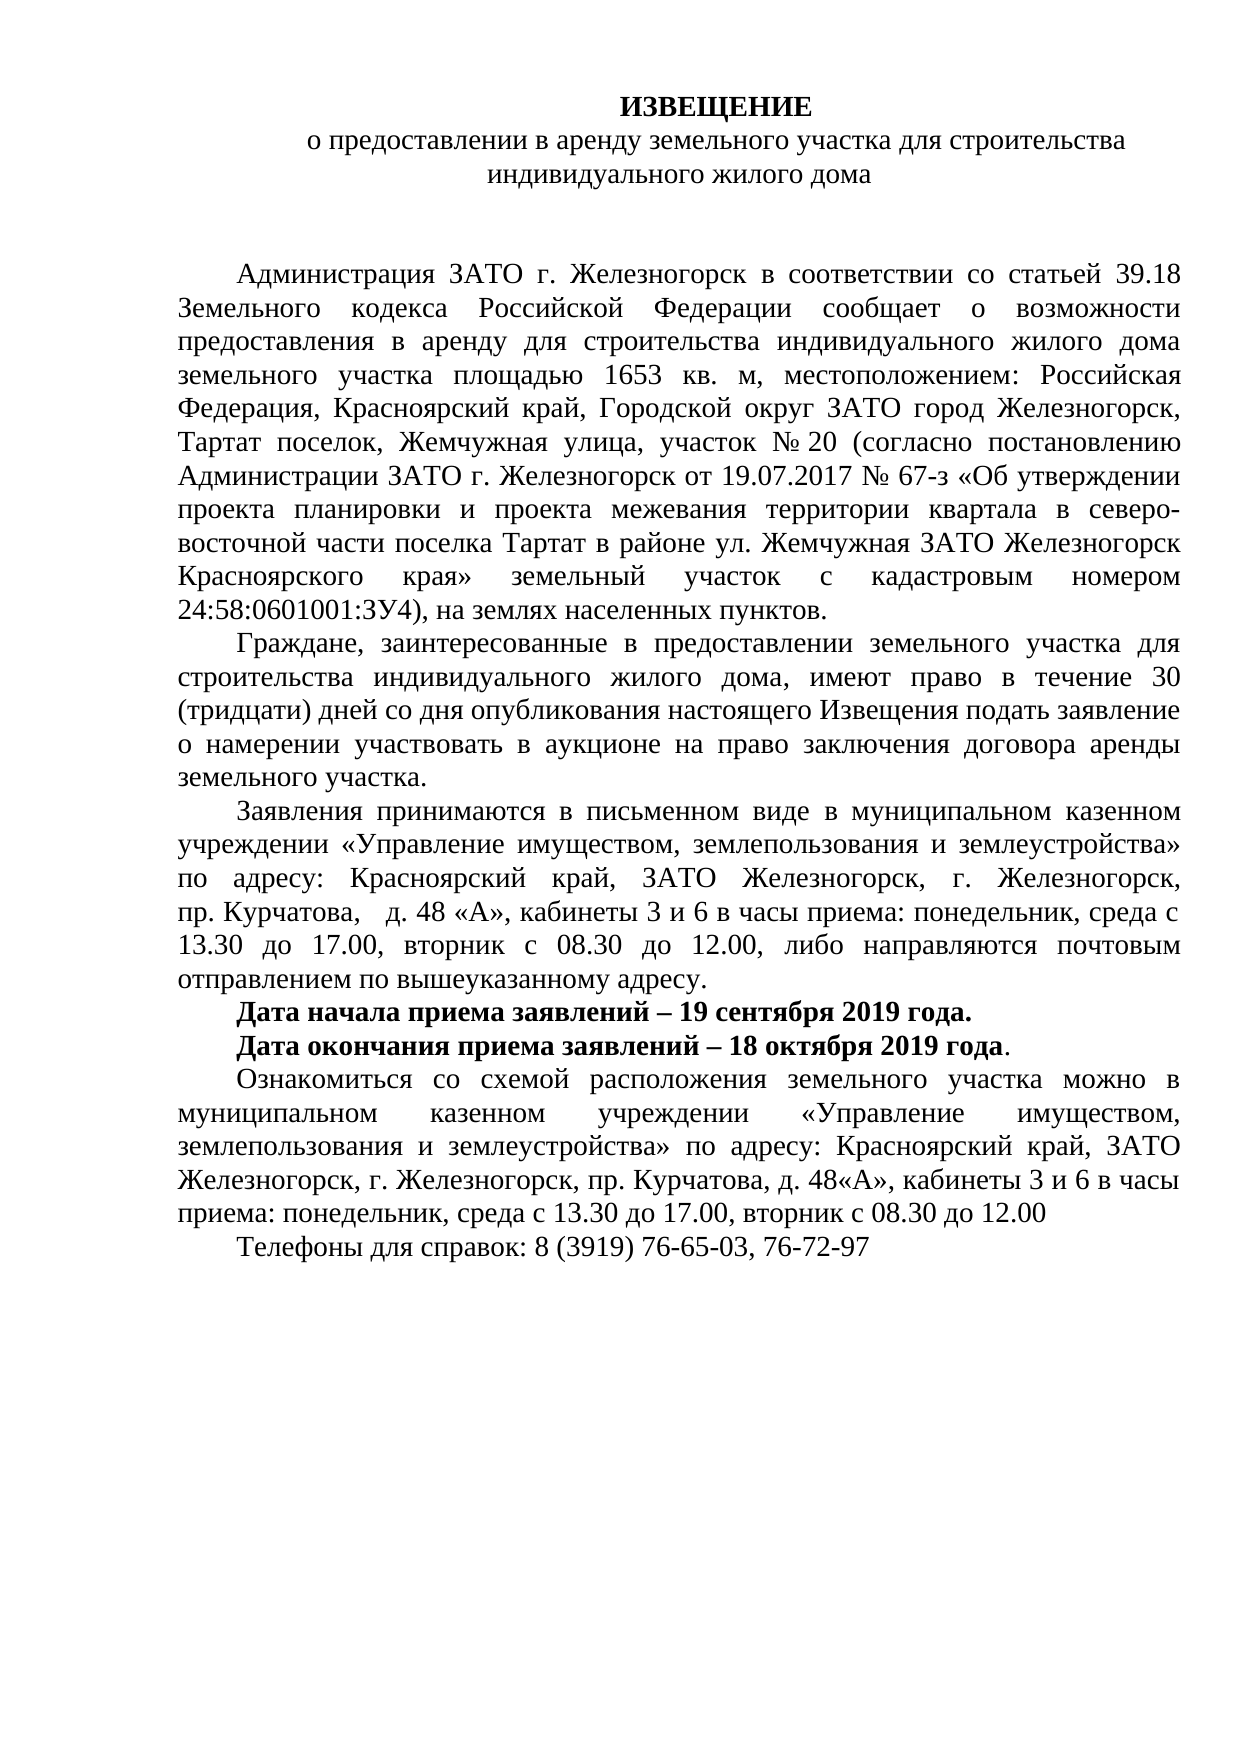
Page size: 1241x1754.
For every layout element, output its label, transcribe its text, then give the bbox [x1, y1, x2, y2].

text Ознакомиться со схемой расположения земельного участка можно в муниципальном казенном учреждении «Управление имуществом, землепользования и землеустройства» по адресу: Красноярский край, ЗАТО Железногорск, г. Железногорск, пр. Курчатова, д. 48«А», кабинеты 3 и 6 в часы приема: понедельник, среда с 13.30 до 17.00, вторник с 08.30 до 12.00 [177, 1061, 1181, 1229]
text Телефоны для справок: 8 (3919) 76-65-03, 76-72-97 [177, 1229, 1181, 1263]
text Администрация ЗАТО г. Железногорск в соответствии со статьей 39.18 Земельного кодекса Российской Федерации сообщает о возможности предоставления в аренду для строительства индивидуального жилого дома земельного участка площадью 1653 кв. м, местоположением: Российская Федерация, Красноярский край, Городской округ ЗАТО город Железногорск, Тартат поселок, Жемчужная улица, участок № 20 (согласно постановлению Администрации ЗАТО г. Железногорск от 19.07.2017 № 67-з «Об утверждении проекта планировки и проекта межевания территории квартала в северо-восточной части поселка Тартат в районе ул. Жемчужная ЗАТО Железногорск Красноярского края» земельный участок с кадастровым номером 24:58:0601001:ЗУ4), на землях населенных пунктов. [177, 256, 1181, 625]
text ИЗВЕЩЕНИЕ [177, 89, 1181, 122]
text Дата начала приема заявлений – 19 сентября 2019 года. [177, 994, 1181, 1028]
text Граждане, заинтересованные в предоставлении земельного участка для строительства индивидуального жилого дома, имеют право в течение 30 (тридцати) дней со дня опубликования настоящего Извещения подать заявление о намерении участвовать в аукционе на право заключения договора аренды земельного участка. [177, 625, 1181, 793]
text Заявления принимаются в письменном виде в муниципальном казенном учреждении «Управление имуществом, землепользования и землеустройства» по адресу: Красноярский край, ЗАТО Железногорск, г. Железногорск, пр. Курчатова, д. 48 «А», кабинеты 3 и 6 в часы приема: понедельник, среда с 13.30 до 17.00, вторник с 08.30 до 12.00, либо направляются почтовым отправлением по вышеуказанному адресу. [177, 793, 1181, 994]
text Дата окончания приема заявлений – 18 октября 2019 года. [177, 1028, 1181, 1061]
text о предоставлении в аренду земельного участка для строительства индивидуального жилого дома [177, 122, 1181, 189]
